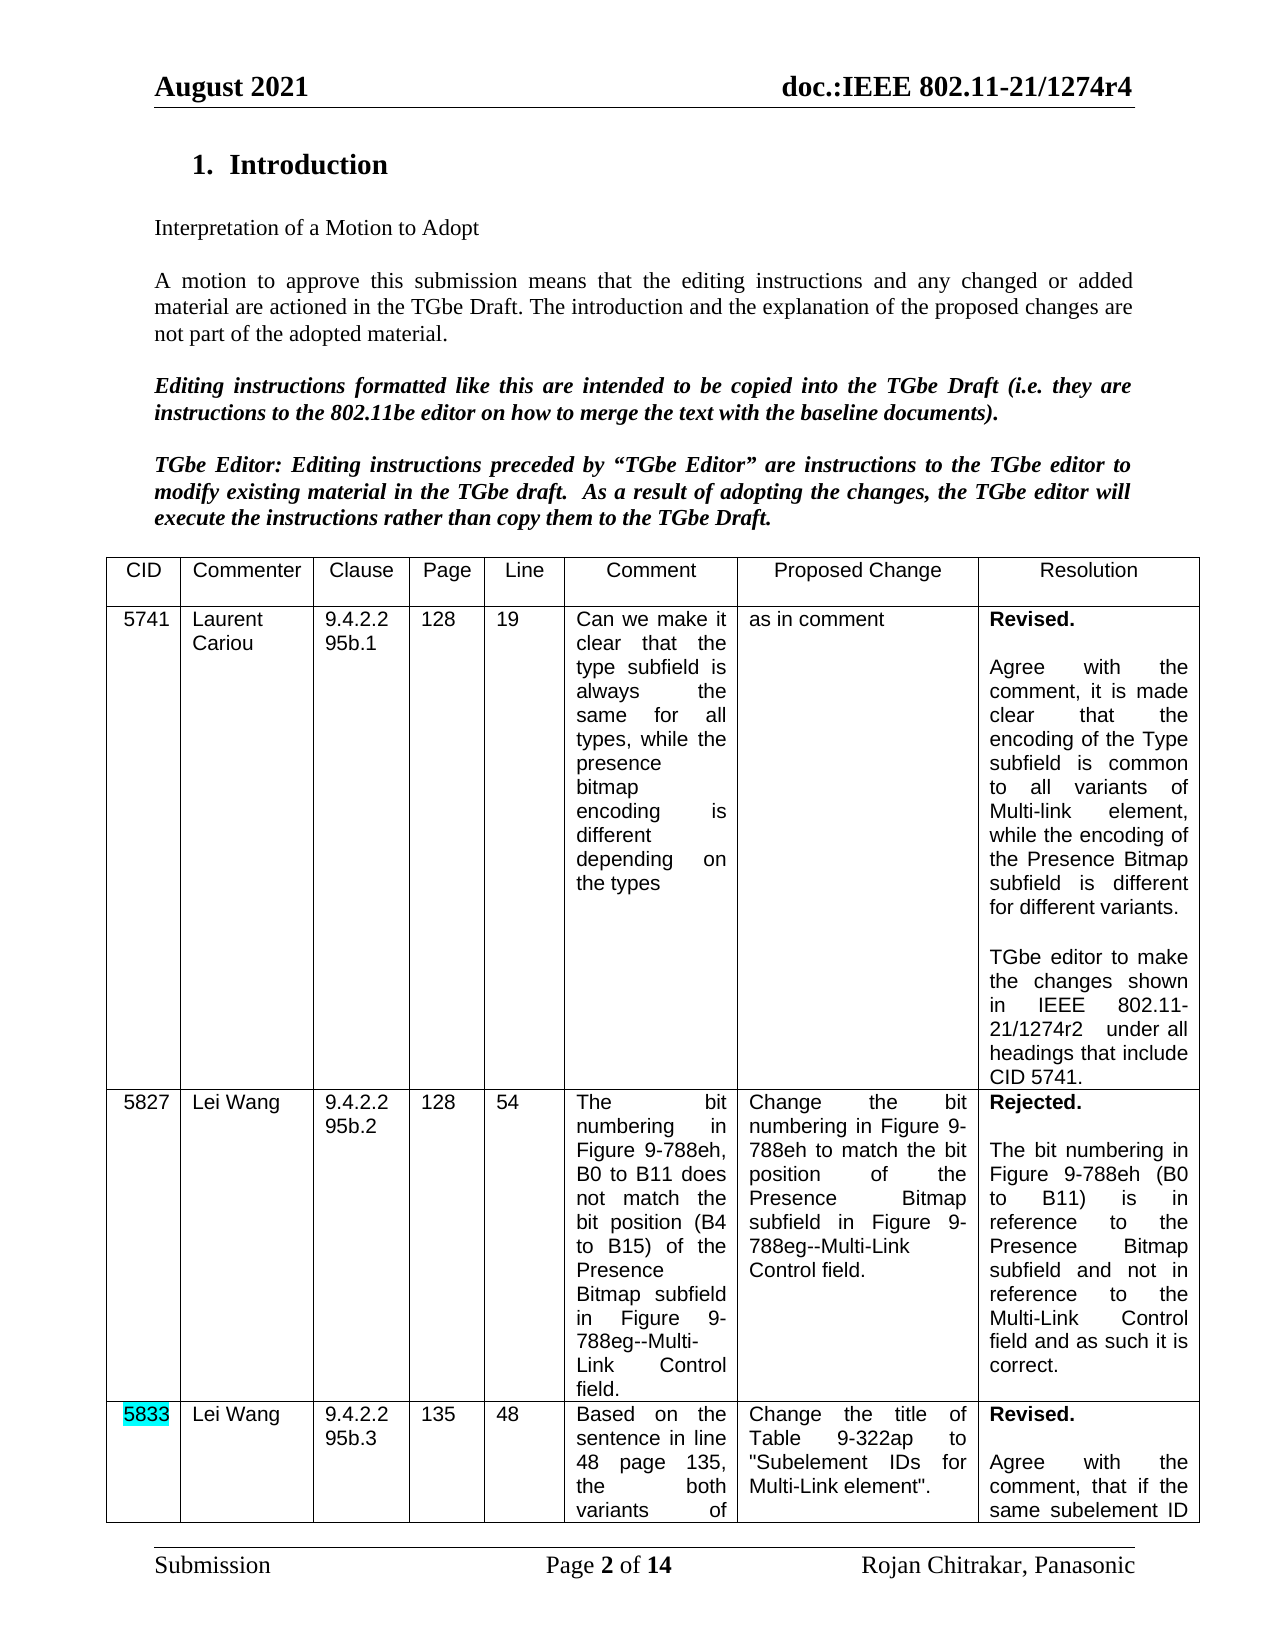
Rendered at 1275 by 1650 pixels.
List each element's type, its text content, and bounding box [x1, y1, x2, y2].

table_cell 128 [410, 607, 484, 1089]
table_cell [565, 1402, 737, 1522]
table_header CID [107, 558, 180, 606]
table_header Page [410, 558, 484, 606]
table_cell as in comment [738, 607, 978, 1089]
table_cell 9.4.2.295b.3 [314, 1402, 409, 1522]
table_header Line [485, 558, 564, 606]
text A motion to approve this submission means that the editing instructions and any changed or added material are actioned in the TGbe Draft. The introduction and the explanation of the proposed changes are not part of the adopted material. [154, 267, 1135, 346]
table_cell 9.4.2.295b.2 [314, 1090, 409, 1401]
table_cell 9.4.2.295b.1 [314, 607, 409, 1089]
text TGbe Editor: Editing instructions preceded by “TGbe Editor” are instructions to the TGbe editor to modify existing material in the TGbe draft. As a result of adopting the changes, the TGbe editor will execute the instructions rather than copy them to the TGbe Draft. [154, 451, 1135, 531]
table_cell Change the bit numbering in Figure 9-788eh to match the bit position of the Presence Bitmap subfield in Figure 9-788eg--Multi-Link Control field. [738, 1090, 978, 1401]
table_cell Rejected. The bit numbering in Figure 9-788eh (B0 to B11) is in reference to the Presence Bitmap subfield and not in reference to the Multi-Link Control field and as such it is correct. [979, 1090, 1199, 1401]
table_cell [979, 1402, 1199, 1522]
table_cell Lei Wang [181, 1090, 313, 1401]
table_cell 5833 [107, 1402, 180, 1522]
table_header Resolution [979, 558, 1199, 606]
table_cell Can we make it clear that the type subfield is always the same for all types, while the presence bitmap encoding is different depending on the types [565, 607, 737, 1089]
table_cell The bit numbering in Figure 9-788eh, B0 to B11 does not match the bit position (B4 to B15) of the Presence Bitmap subfield in Figure 9-788eg--Multi-Link Control field. [565, 1090, 737, 1401]
list Introduction [192, 147, 1135, 181]
table_header Comment [565, 558, 737, 606]
table_cell 5827 [107, 1090, 180, 1401]
table_cell Lei Wang [181, 1402, 313, 1522]
table_cell 54 [485, 1090, 564, 1401]
text Editing instructions formatted like this are intended to be copied into the TGbe Draft (i.e. they are instructions to the 802.11be editor on how to merge the text with the baseline documents). [154, 372, 1135, 425]
table_cell Revised. Agree with the comment, it is made clear that the encoding of the Type subfield is common to all variants of Multi-link element, while the encoding of the Presence Bitmap subfield is different for different variants. TGbe editor to make the changes shown in IEEE 802.11-21/1274r2 under all headings that include CID 5741. [979, 607, 1199, 1089]
table_cell 48 [485, 1402, 564, 1522]
table_cell Laurent Cariou [181, 607, 313, 1089]
table_header Clause [314, 558, 409, 606]
table_header Proposed Change [738, 558, 978, 606]
table_cell 5741 [107, 607, 180, 1089]
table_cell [738, 1402, 978, 1522]
table_cell 19 [485, 607, 564, 1089]
text Interpretation of a Motion to Adopt [154, 214, 1135, 241]
table_header Commenter [181, 558, 313, 606]
table_cell 135 [410, 1402, 484, 1522]
table_cell 128 [410, 1090, 484, 1401]
